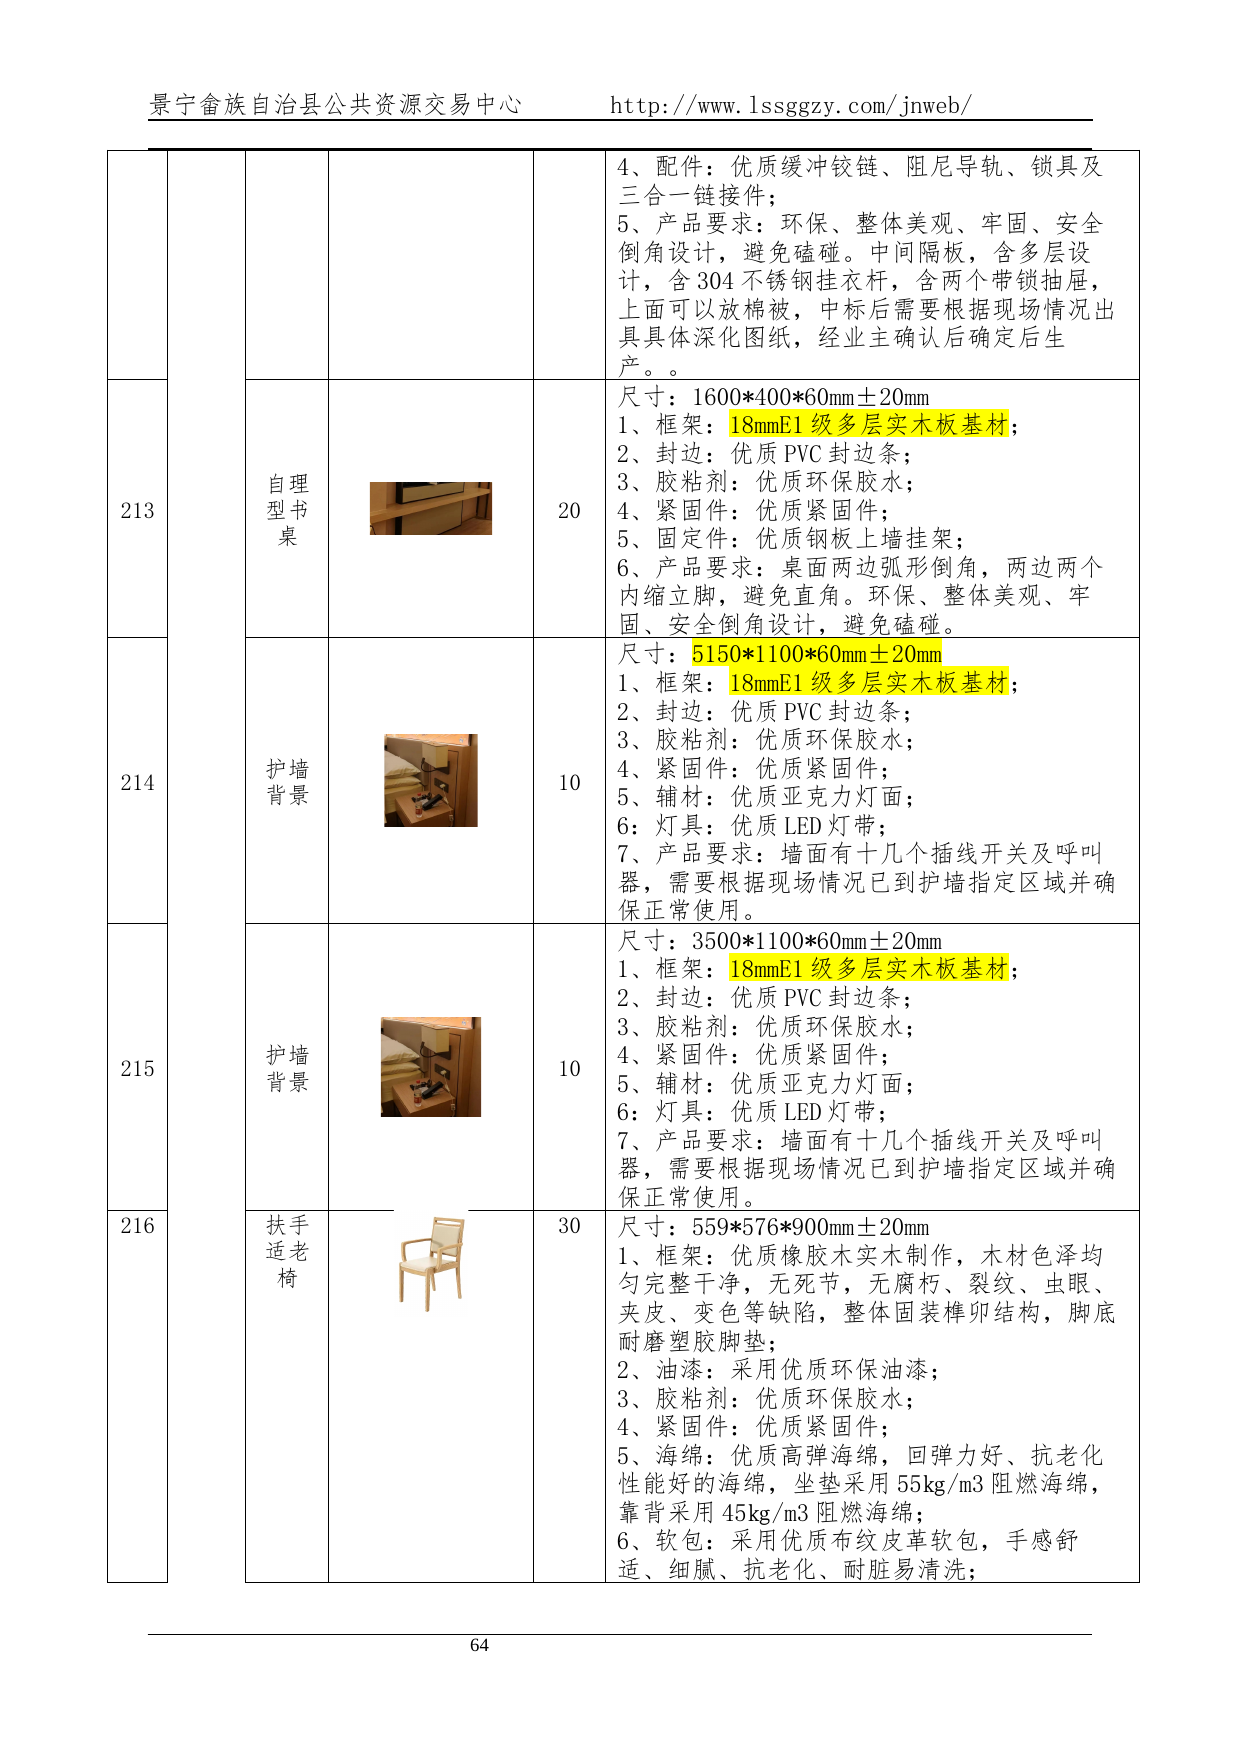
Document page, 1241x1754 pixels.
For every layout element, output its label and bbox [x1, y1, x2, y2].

picture [369, 482, 493, 535]
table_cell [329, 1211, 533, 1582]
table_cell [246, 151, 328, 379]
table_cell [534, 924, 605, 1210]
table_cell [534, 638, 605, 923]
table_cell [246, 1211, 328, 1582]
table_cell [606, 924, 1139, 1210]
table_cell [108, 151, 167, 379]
picture [384, 734, 478, 827]
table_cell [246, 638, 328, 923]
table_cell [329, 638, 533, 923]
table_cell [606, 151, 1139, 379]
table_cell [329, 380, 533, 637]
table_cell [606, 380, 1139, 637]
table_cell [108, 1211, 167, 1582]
picture [393, 1210, 469, 1317]
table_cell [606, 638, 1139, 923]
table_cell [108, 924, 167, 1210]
picture [380, 1017, 482, 1117]
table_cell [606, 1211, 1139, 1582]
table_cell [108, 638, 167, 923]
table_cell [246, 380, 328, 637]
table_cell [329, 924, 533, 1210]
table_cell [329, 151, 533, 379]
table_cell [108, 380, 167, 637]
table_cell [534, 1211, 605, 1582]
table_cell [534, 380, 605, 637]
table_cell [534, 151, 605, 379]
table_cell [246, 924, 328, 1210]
